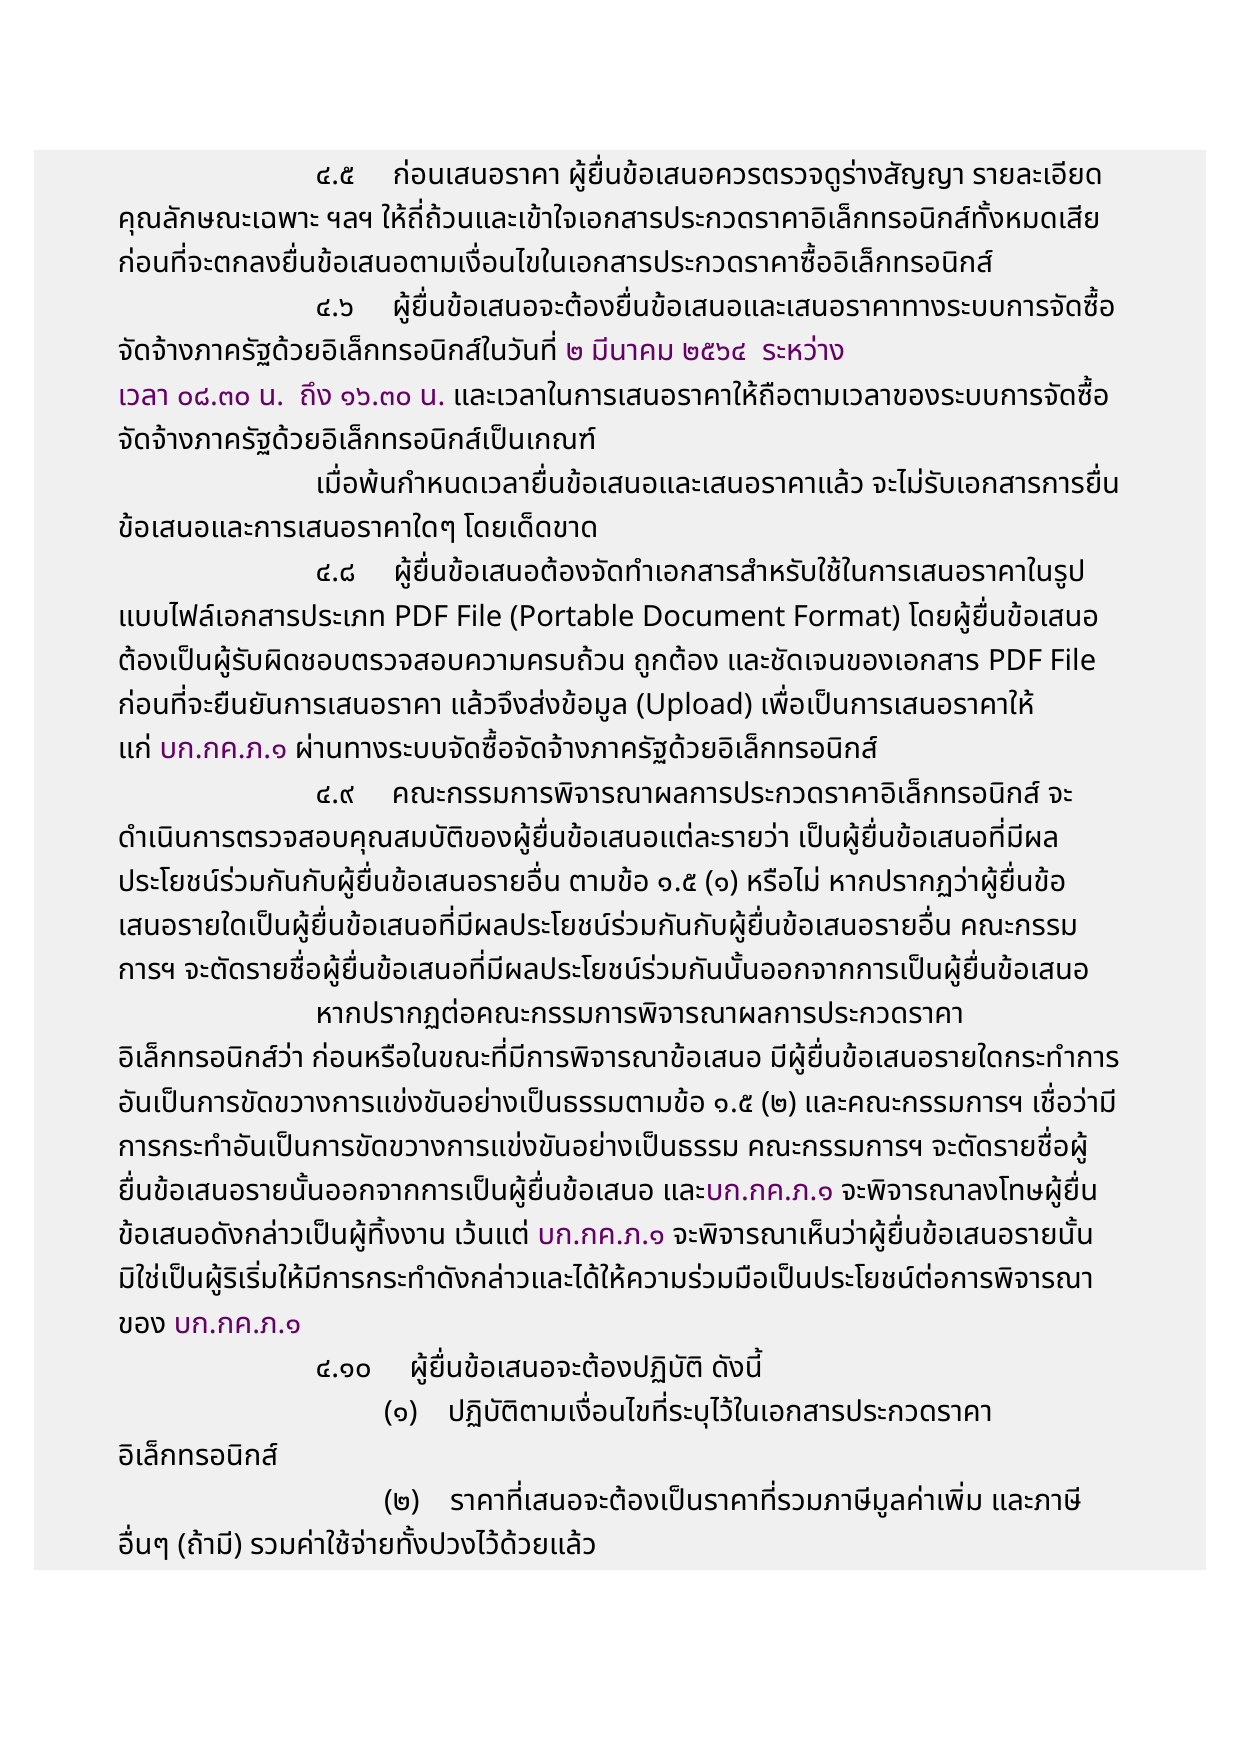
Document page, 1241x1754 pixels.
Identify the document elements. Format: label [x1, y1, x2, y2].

table_header [34, 150, 1206, 1570]
